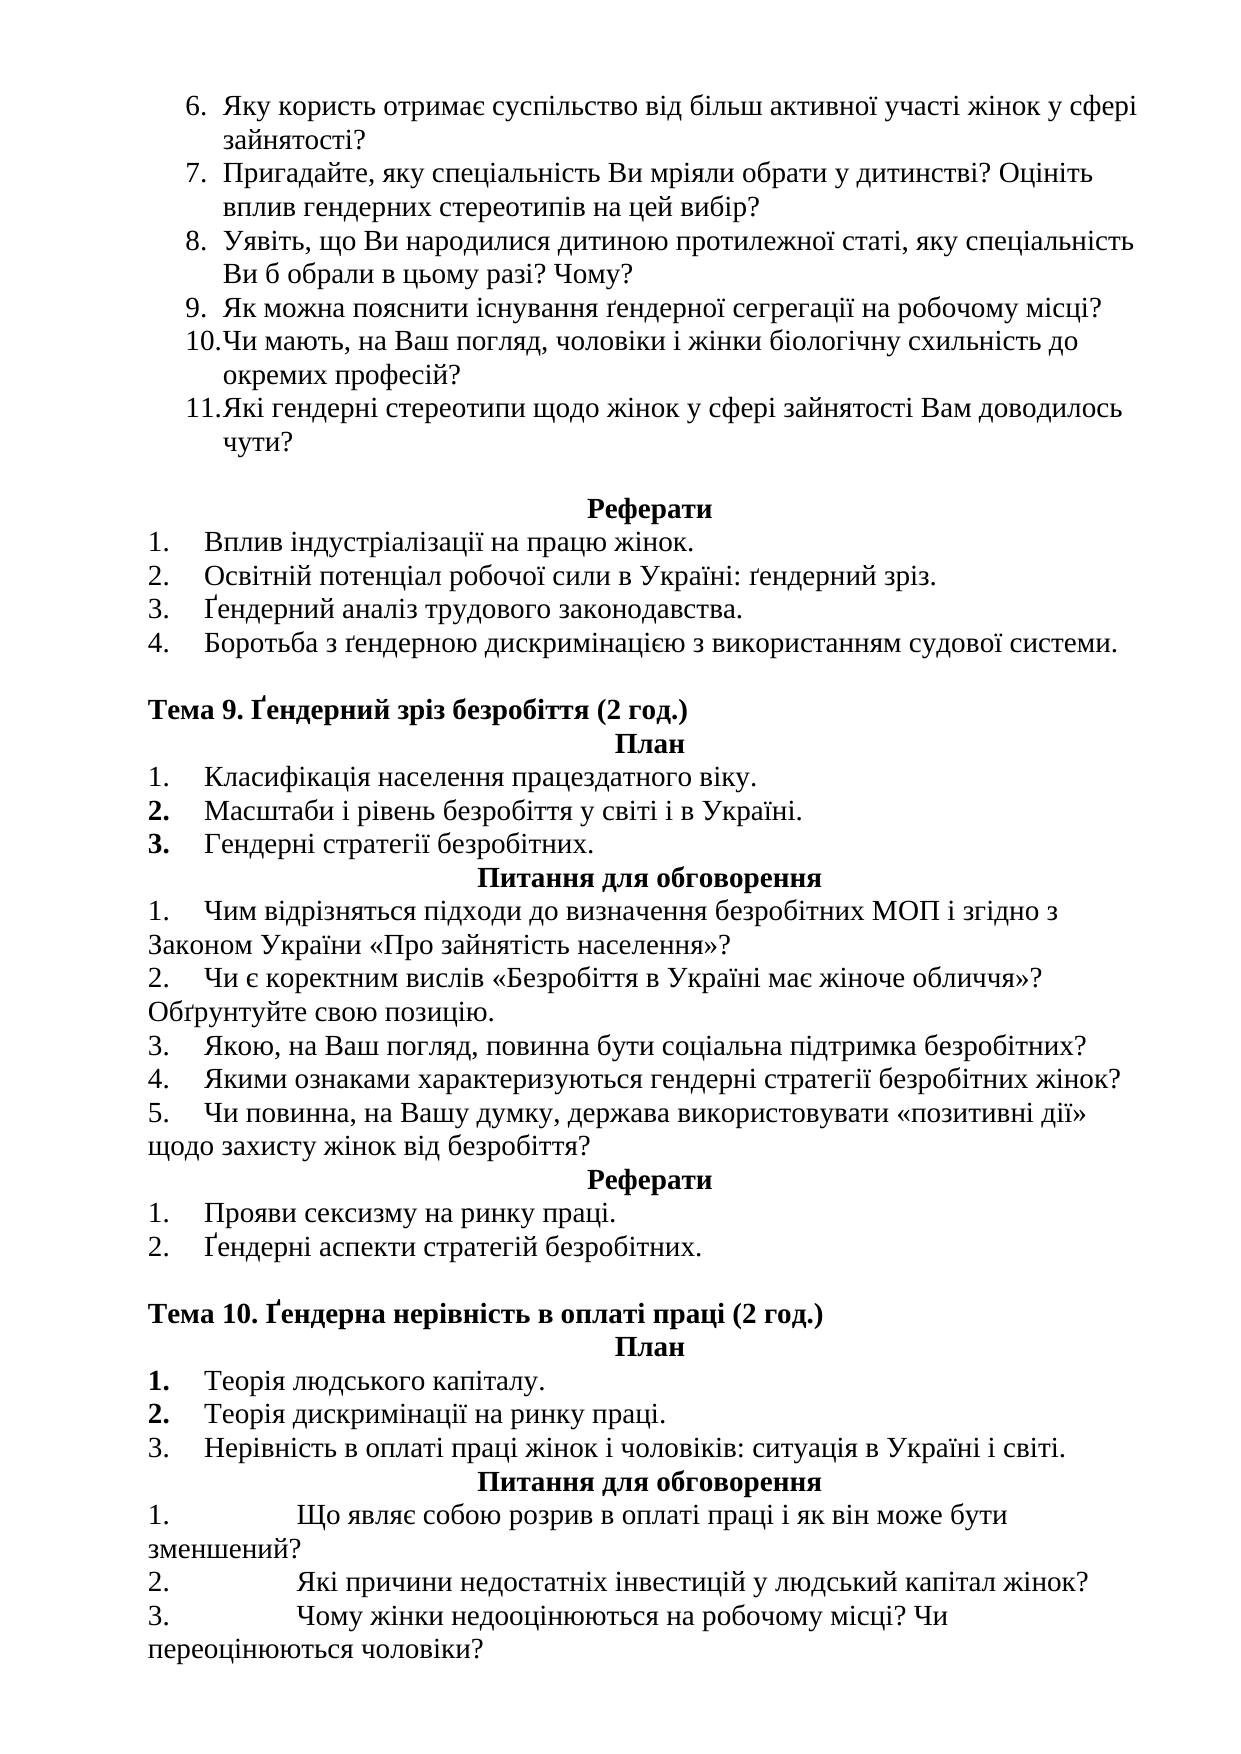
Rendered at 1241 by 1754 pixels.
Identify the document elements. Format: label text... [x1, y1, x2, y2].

list Пригадайте, яку спеціальність Ви мріяли обрати у дитинстві? Оцініть вплив гендерних стереотипів на цей вибір? [185, 156, 1152, 223]
text Тема 9. Ґендерний зріз безробіття (2 год.) [148, 692, 1152, 726]
list Чому жінки недооцінюються на робочому місці? Чи переоцінюються чоловіки? [148, 1598, 1152, 1665]
list Освітній потенціал робочої сили в Україні: ґендерний зріз. [148, 558, 1152, 592]
list Ґендерні аспекти стратегій безробітних. [148, 1229, 1152, 1262]
list Чи мають, на Ваш погляд, чоловіки і жінки біологічну схильність до окремих професій? [185, 323, 1152, 390]
list Класифікація населення працездатного віку. [148, 759, 1152, 793]
list Яку користь отримає суспільство від більш активної участі жінок у сфері зайнятості? [185, 88, 1152, 156]
list Чи повинна, на Вашу думку, держава використовувати «позитивні дії» щодо захисту жінок від безробіття? [148, 1095, 1152, 1162]
text Питання для обговорення [148, 1464, 1152, 1497]
list Нерівність в оплаті праці жінок і чоловіків: ситуація в Україні і світі. [148, 1430, 1152, 1464]
list Які причини недостатніх інвестицій у людський капітал жінок? [148, 1564, 1152, 1598]
list Чи є коректним вислів «Безробіття в Україні має жіноче обличчя»? Обґрунтуйте свою позицію. [148, 961, 1152, 1028]
list Прояви сексизму на ринку праці. [148, 1195, 1152, 1229]
text Питання для обговорення [148, 860, 1152, 893]
list Теорія людського капіталу. [148, 1363, 1152, 1397]
list Масштаби і рівень безробіття у світі і в Україні. [148, 793, 1152, 826]
list Якою, на Ваш погляд, повинна бути соціальна підтримка безробітних? [148, 1028, 1152, 1061]
list Які гендерні стереотипи щодо жінок у сфері зайнятості Вам доводилось чути? [185, 390, 1152, 457]
text План [148, 1329, 1152, 1363]
list Уявіть, що Ви народилися дитиною протилежної статі, яку спеціальність Ви б обрали в цьому разі? Чому? [185, 223, 1152, 290]
text Реферати [148, 491, 1152, 524]
list Гендерні стратегії безробітних. [148, 826, 1152, 860]
list Якими ознаками характеризуються гендерні стратегії безробітних жінок? [148, 1061, 1152, 1095]
list Що являє собою розрив в оплаті праці і як він може бути зменшений? [148, 1497, 1152, 1564]
list Ґендерний аналіз трудового законодавства. [148, 592, 1152, 625]
text План [148, 726, 1152, 759]
text Тема 10. Ґендерна нерівність в оплаті праці (2 год.) [148, 1296, 1152, 1329]
list Чим відрізняться підходи до визначення безробітних МОП і згідно з Законом України «Про зайнятість населення»? [148, 893, 1152, 961]
list Теорія дискримінації на ринку праці. [148, 1397, 1152, 1430]
text Реферати [148, 1162, 1152, 1195]
list Вплив індустріалізації на працю жінок. [148, 524, 1152, 558]
list Боротьба з ґендерною дискримінацією з використанням судової системи. [148, 625, 1152, 659]
list Як можна пояснити існування ґендерної сегрегації на робочому місці? [185, 290, 1152, 323]
